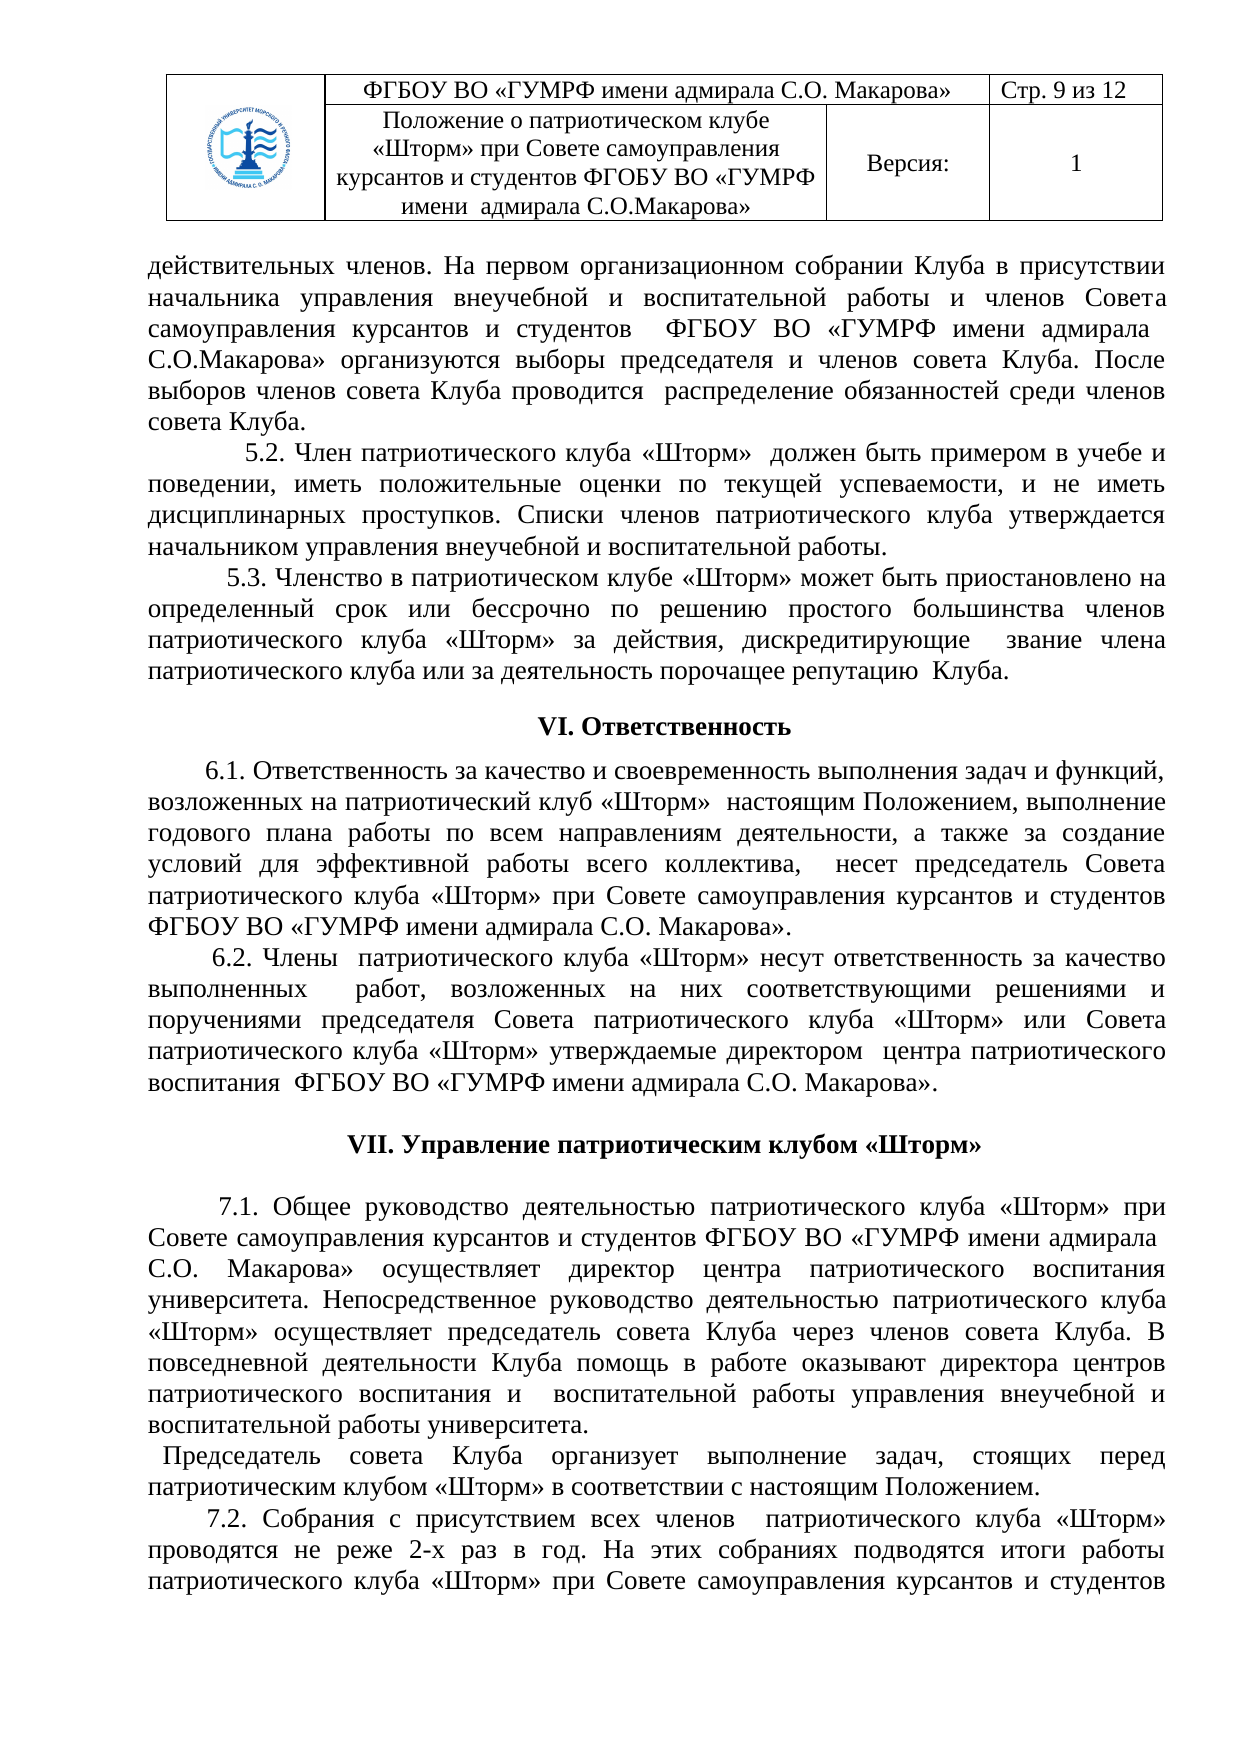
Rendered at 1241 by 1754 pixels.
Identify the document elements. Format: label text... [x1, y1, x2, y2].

text VΙΙ. Управление патриотическим клубом «Шторм» [148, 1128, 1167, 1159]
text 6.1. Ответственность за качество и своевременность выполнения задач и функций, возложенных на патриотический клуб «Шторм» настоящим Положением, выполнение годового плана работы по всем направлениям деятельности, а также за создание условий для эффективной работы всего коллектива, несет председатель Совета патриотического клуба «Шторм» при Совете самоуправления курсантов и студентов ФГБОУ ВО «ГУМРФ имени адмирала С.О. Макарова». [148, 754, 1167, 941]
text Председатель совета Клуба организует выполнение задач, стоящих перед патриотическим клубом «Шторм» в соответствии с настоящим Положением. [148, 1439, 1167, 1502]
text 6.2. Члены патриотического клуба «Шторм» несут ответственность за качество выполненных работ, возложенных на них соответствующими решениями и поручениями председателя Совета патриотического клуба «Шторм» или Совета патриотического клуба «Шторм» утверждаемые директором центра патриотического воспитания ФГБОУ ВО «ГУМРФ имени адмирала С.О. Макарова». [148, 941, 1167, 1097]
picture [205, 105, 292, 190]
text VI. Ответственность [148, 711, 1167, 742]
text 7.1. Общее руководство деятельностью патриотического клуба «Шторм» при Совете самоуправления курсантов и студентов ФГБОУ ВО «ГУМРФ имени адмирала С.О. Макарова» осуществляет директор центра патриотического воспитания университета. Непосредственное руководство деятельностью патриотического клуба «Шторм» осуществляет председатель совета Клуба через членов совета Клуба. В повседневной деятельности Клуба помощь в работе оказывают директора центров патриотического воспитания и воспитательной работы управления внеучебной и воспитательной работы университета. [148, 1190, 1167, 1439]
text 5.2. Член патриотического клуба «Шторм» должен быть примером в учебе и поведении, иметь положительные оценки по текущей успеваемости, и не иметь дисциплинарных проступков. Списки членов патриотического клуба утверждается начальником управления внеучебной и воспитательной работы. [148, 436, 1167, 561]
text 5.3. Членство в патриотическом клубе «Шторм» может быть приостановлено на определенный срок или бессрочно по решению простого большинства членов патриотического клуба «Шторм» за действия, дискредитирующие звание члена патриотического клуба или за деятельность порочащее репутацию Клуба. [148, 561, 1167, 686]
